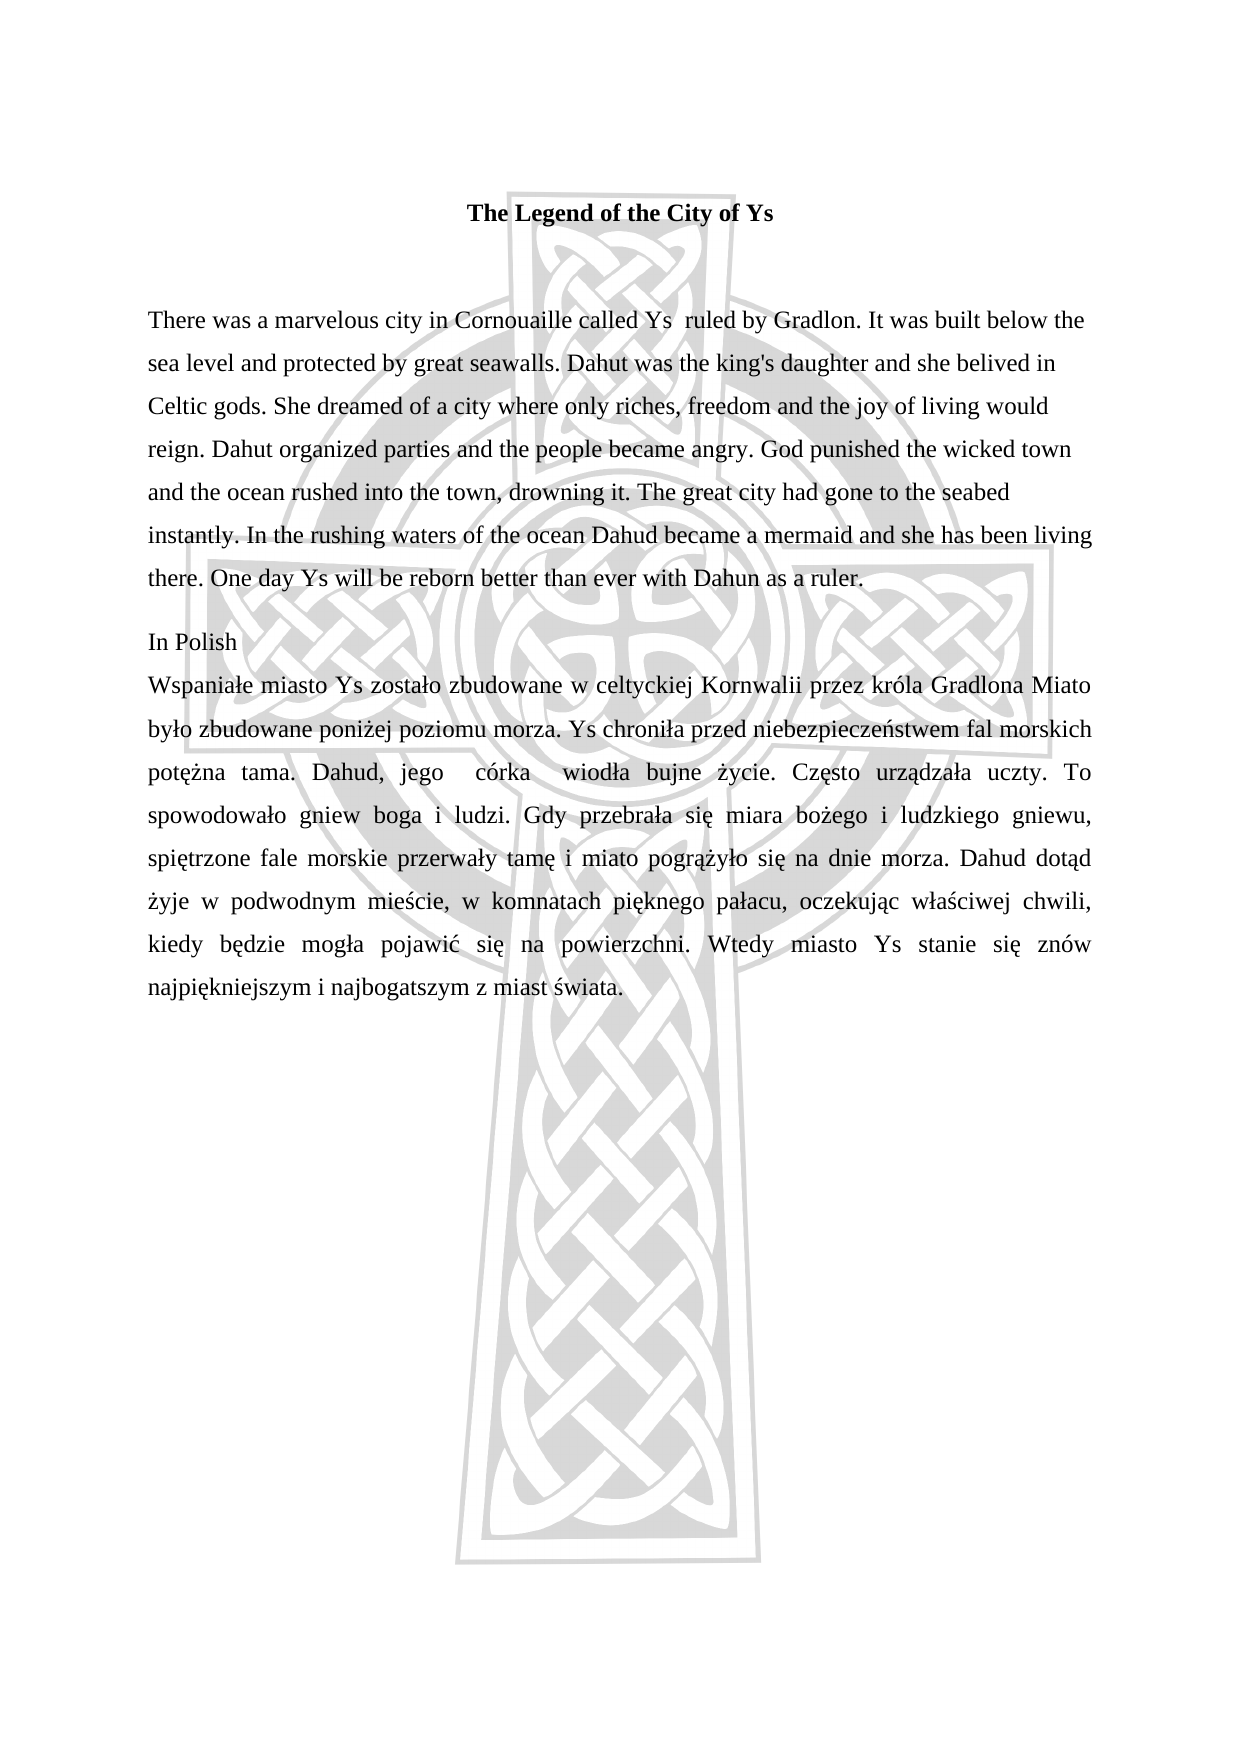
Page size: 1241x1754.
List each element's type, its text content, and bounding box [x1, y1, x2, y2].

text In Polish [148, 627, 1093, 656]
subtitle The Legend of the City of Ys [148, 198, 1093, 226]
text There was a marvelous city in Cornouaille called Ys ruled by Gradlon. It was built below the sea level and protected by great seawalls. Dahut was the king's daughter and she belived in Celtic gods. She dreamed of a city where only riches, freedom and the joy of living would reign. Dahut organized parties and the people became angry. God punished the wicked town and the ocean rushed into the town, drowning it. The great city had gone to the seabed instantly. In the rushing waters of the ocean Dahud became a mermaid and she has been living there. One day Ys will be reborn better than ever with Dahun as a ruler. [148, 305, 1093, 592]
text Wspaniałe miasto Ys zostało zbudowane w celtyckiej Kornwalii przez króla Gradlona Miato było zbudowane poniżej poziomu morza. Ys chroniła przed niebezpieczeństwem fal morskich potężna tama. Dahud, jego córka wiodła bujne życie. Często urządzała uczty. To spowodowało gniew boga i ludzi. Gdy przebrała się miara bożego i ludzkiego gniewu, spiętrzone fale morskie przerwały tamę i miato pogrążyło się na dnie morza. Dahud dotąd żyje w podwodnym mieście, w komnatach pięknego pałacu, oczekując właściwej chwili, kiedy będzie mogła pojawić się na powierzchni. Wtedy miasto Ys stanie się znów najpiękniejszym i najbogatszym z miast świata. [148, 671, 1093, 1001]
